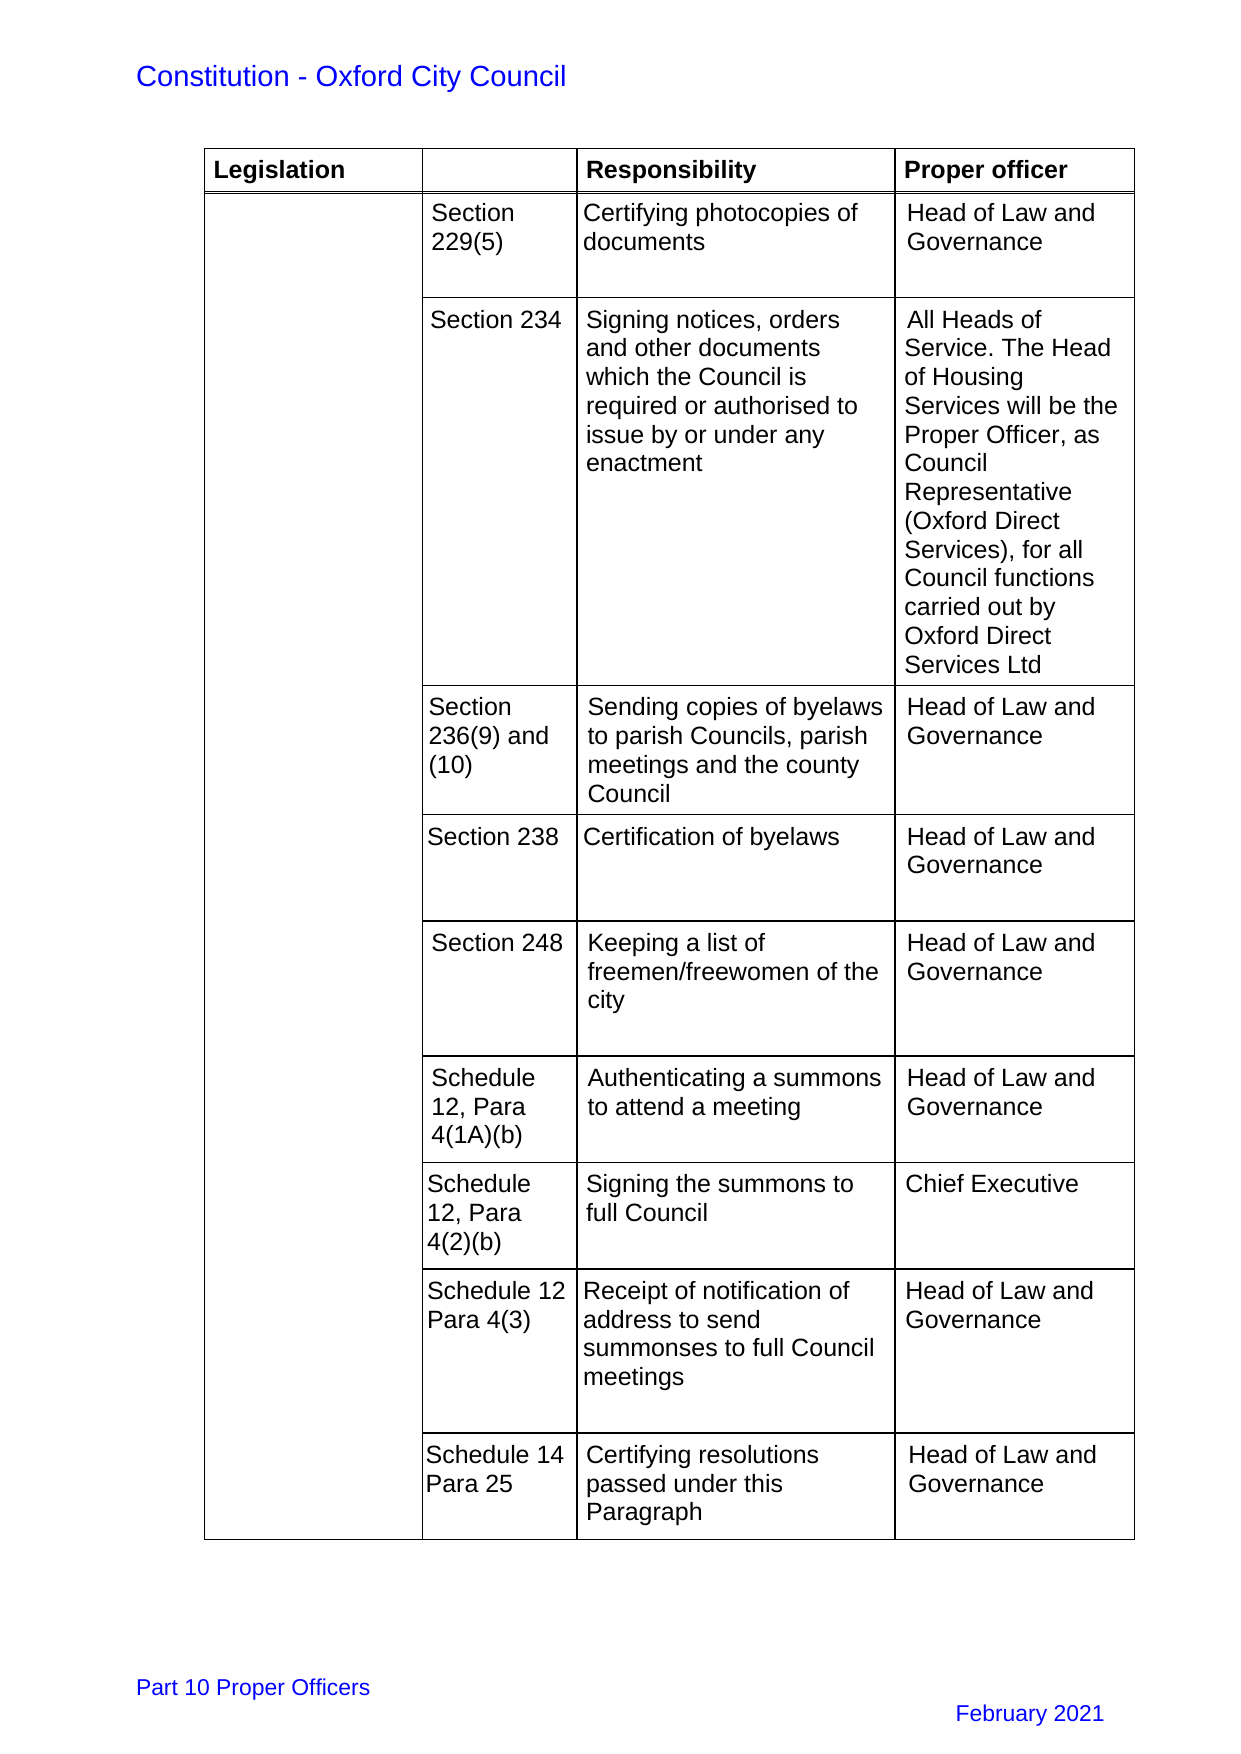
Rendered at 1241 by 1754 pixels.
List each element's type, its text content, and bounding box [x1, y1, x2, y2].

table_cell Schedule 12 Para 4(3) [423, 1270, 576, 1432]
table_cell Head of Law and Governance [896, 1270, 1134, 1432]
table_cell Schedule 14 Para 25 [423, 1434, 576, 1539]
table_cell Authenticating a summons to attend a meeting [578, 1057, 894, 1161]
table_cell Head of Law and Governance [896, 922, 1134, 1055]
table_header Legislation [205, 149, 422, 191]
table_cell Schedule 12, Para 4(1A)(b) [423, 1057, 576, 1161]
table_cell Chief Executive [896, 1163, 1134, 1268]
table_cell Section 234 [423, 298, 576, 684]
table_header [423, 149, 576, 191]
table_cell All Heads of Service. The Head of Housing Services will be the Proper Officer, as Council Representative (Oxford Direct Services), for all Council functions carried out by Oxford Direct Services Ltd [896, 298, 1134, 684]
table_cell Head of Law and Governance [896, 686, 1134, 814]
table_cell Section 229(5) [423, 194, 576, 297]
table_cell Certifying photocopies of documents [578, 194, 894, 297]
table_cell Signing notices, orders and other documents which the Council is required or authorised to issue by or under any enactment [578, 298, 894, 684]
table_cell Section 238 [423, 815, 576, 920]
table_cell Section 236(9) and (10) [423, 686, 576, 814]
table_cell Certification of byelaws [578, 815, 894, 920]
table_cell Schedule 12, Para 4(2)(b) [423, 1163, 576, 1268]
table_cell Head of Law and Governance [896, 1057, 1134, 1161]
table_header Proper officer [896, 149, 1134, 191]
table_cell Head of Law and Governance [896, 194, 1134, 297]
table_cell Certifying resolutions passed under this Paragraph [578, 1434, 894, 1539]
table_cell Section 248 [423, 922, 576, 1055]
table_cell Head of Law and Governance [896, 815, 1134, 920]
table_cell Signing the summons to full Council [578, 1163, 894, 1268]
table_cell Receipt of notification of address to send summonses to full Council meetings [578, 1270, 894, 1432]
table_cell Sending copies of byelaws to parish Councils, parish meetings and the county Council [578, 686, 894, 814]
table_header Responsibility [578, 149, 894, 191]
table_cell Keeping a list of freemen/freewomen of the city [578, 922, 894, 1055]
table_cell Head of Law and Governance [896, 1434, 1134, 1539]
